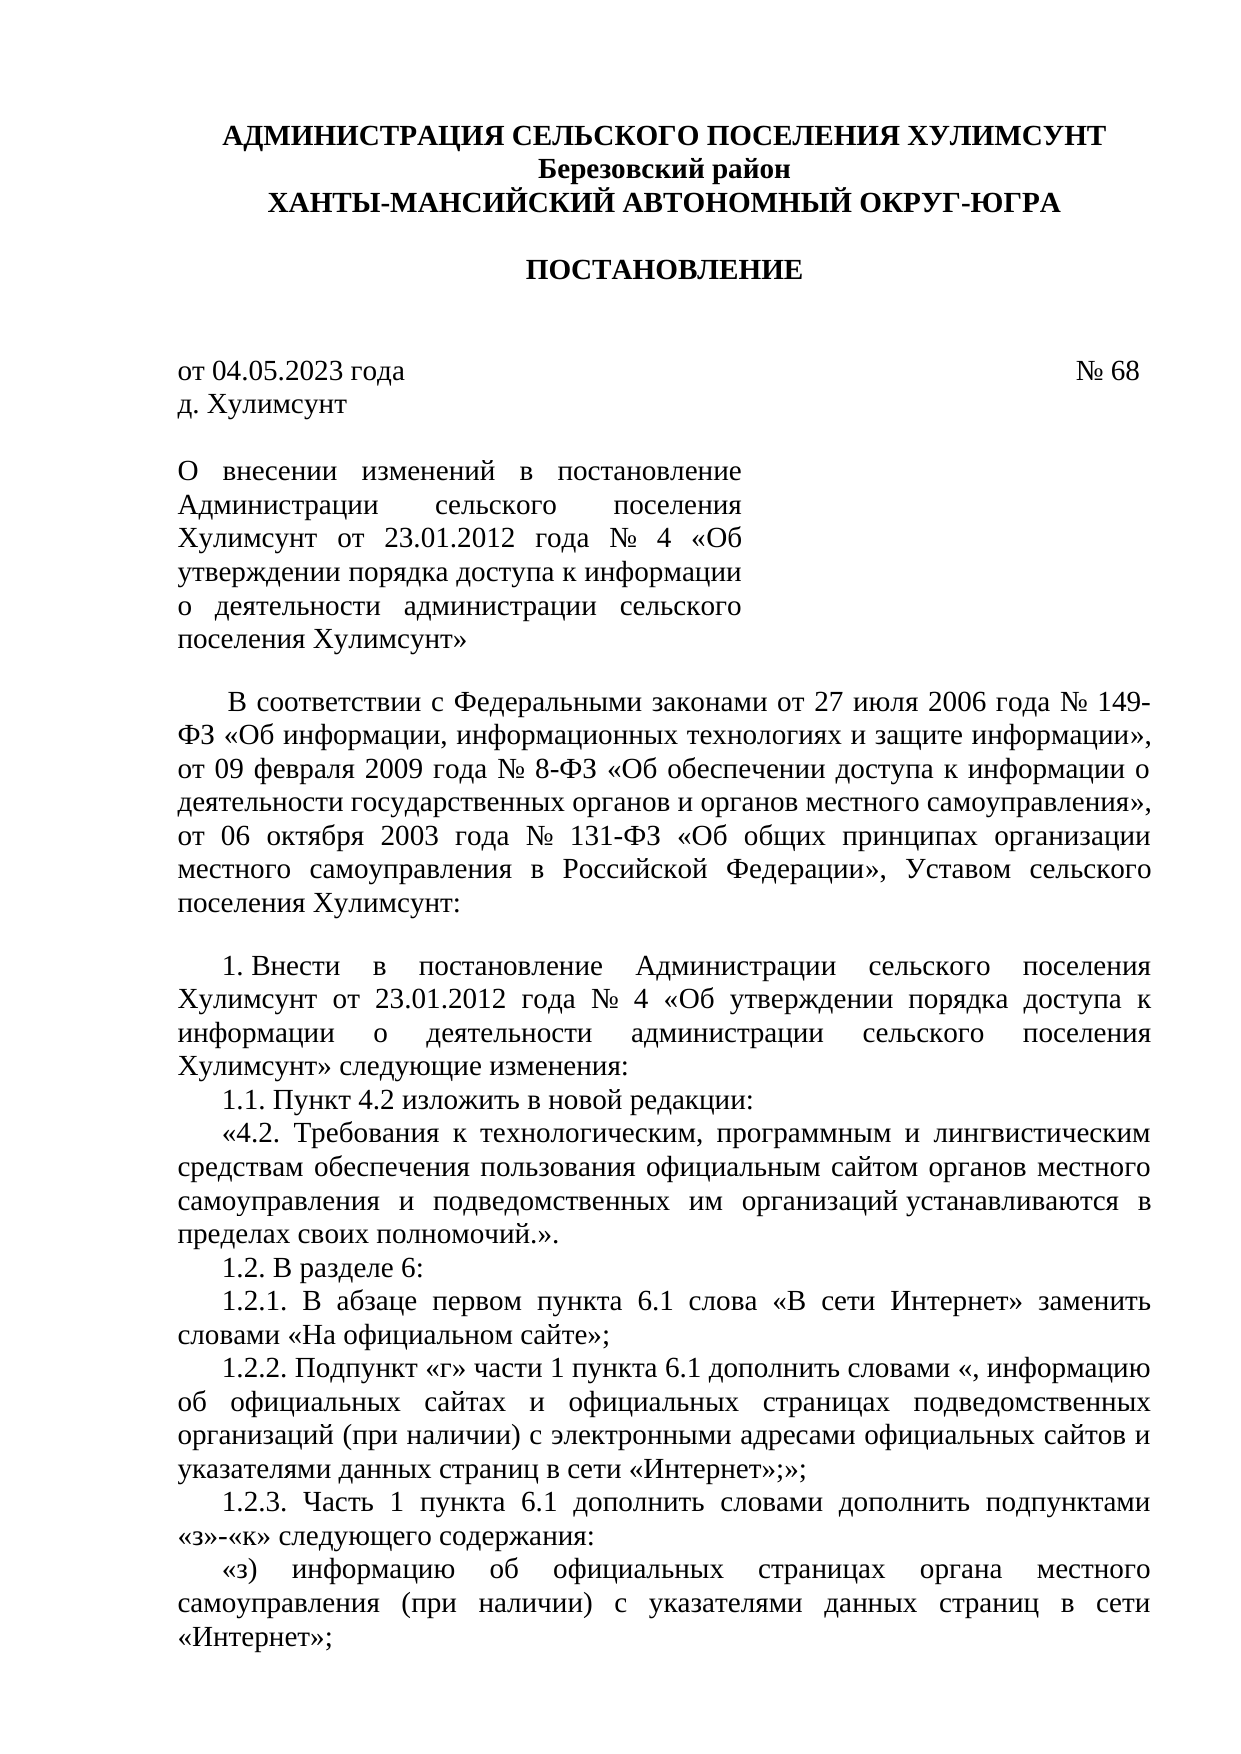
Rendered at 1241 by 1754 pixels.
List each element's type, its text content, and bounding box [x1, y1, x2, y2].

text 1.2.2. Подпункт «г» части 1 пункта 6.1 дополнить словами «, информацию об официальных сайтах и официальных страницах подведомственных организаций (при наличии) с электронными адресами официальных сайтов и указателями данных страниц в сети «Интернет»;»; [177, 1350, 1152, 1484]
text д. Хулимсунт [177, 386, 1152, 420]
text АДМИНИСТРАЦИЯ СЕЛЬСКОГО ПОСЕЛЕНИЯ ХУЛИМСУНТ [177, 118, 1152, 152]
text 1.2.1. В абзаце первом пункта 6.1 слова «В сети Интернет» заменить словами «На официальном сайте»; [177, 1283, 1152, 1350]
text 1.1. Пункт 4.2 изложить в новой редакции: [177, 1082, 1152, 1116]
text ХАНТЫ-МАНСИЙСКИЙ АВТОНОМНЫЙ ОКРУГ-ЮГРА [177, 185, 1152, 219]
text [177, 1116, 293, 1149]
text от 04.05.2023 года № 68 [177, 353, 1152, 386]
text «з) информацию об официальных страницах органа местного самоуправления (при наличии) с указателями данных страниц в сети «Интернет»; [177, 1552, 1152, 1652]
text 1.2. В разделе 6: [177, 1250, 1152, 1283]
text Березовский район [177, 152, 1152, 185]
text В соответствии с Федеральными законами от 27 июля 2006 года № 149-ФЗ «Об информации, информационных технологиях и защите информации», от 09 февраля 2009 года № 8-ФЗ «Об обеспечении доступа к информации о деятельности государственных органов и органов местного самоуправления», от 06 октября 2003 года № 131-ФЗ «Об общих принципах организации местного самоуправления в Российской Федерации», Уставом сельского поселения Хулимсунт: [177, 684, 1152, 919]
text «4.2. Требования к технологическим, программным и лингвистическим средствам обеспечения пользования официальным сайтом органов местного самоуправления и подведомственных им организаций устанавливаются в пределах своих полномочий.». [559, 1183, 1152, 1250]
list Внести в постановление Администрации сельского поселения Хулимсунт от 23.01.2012 года № 4 «Об утверждении порядка доступа к информации о деятельности администрации сельского поселения Хулимсунт» следующие изменения: [177, 948, 1152, 1082]
text ПОСТАНОВЛЕНИЕ [177, 252, 1152, 286]
text 1.2.3. Часть 1 пункта 6.1 дополнить словами дополнить подпунктами «з»-«к» следующего содержания: [177, 1484, 1152, 1552]
table_header О внесении изменений в постановление Администрации сельского поселения Хулимсунт от 23.01.2012 года № 4 «Об утверждении порядка доступа к информации о деятельности администрации сельского поселения Хулимсунт» [166, 454, 753, 655]
